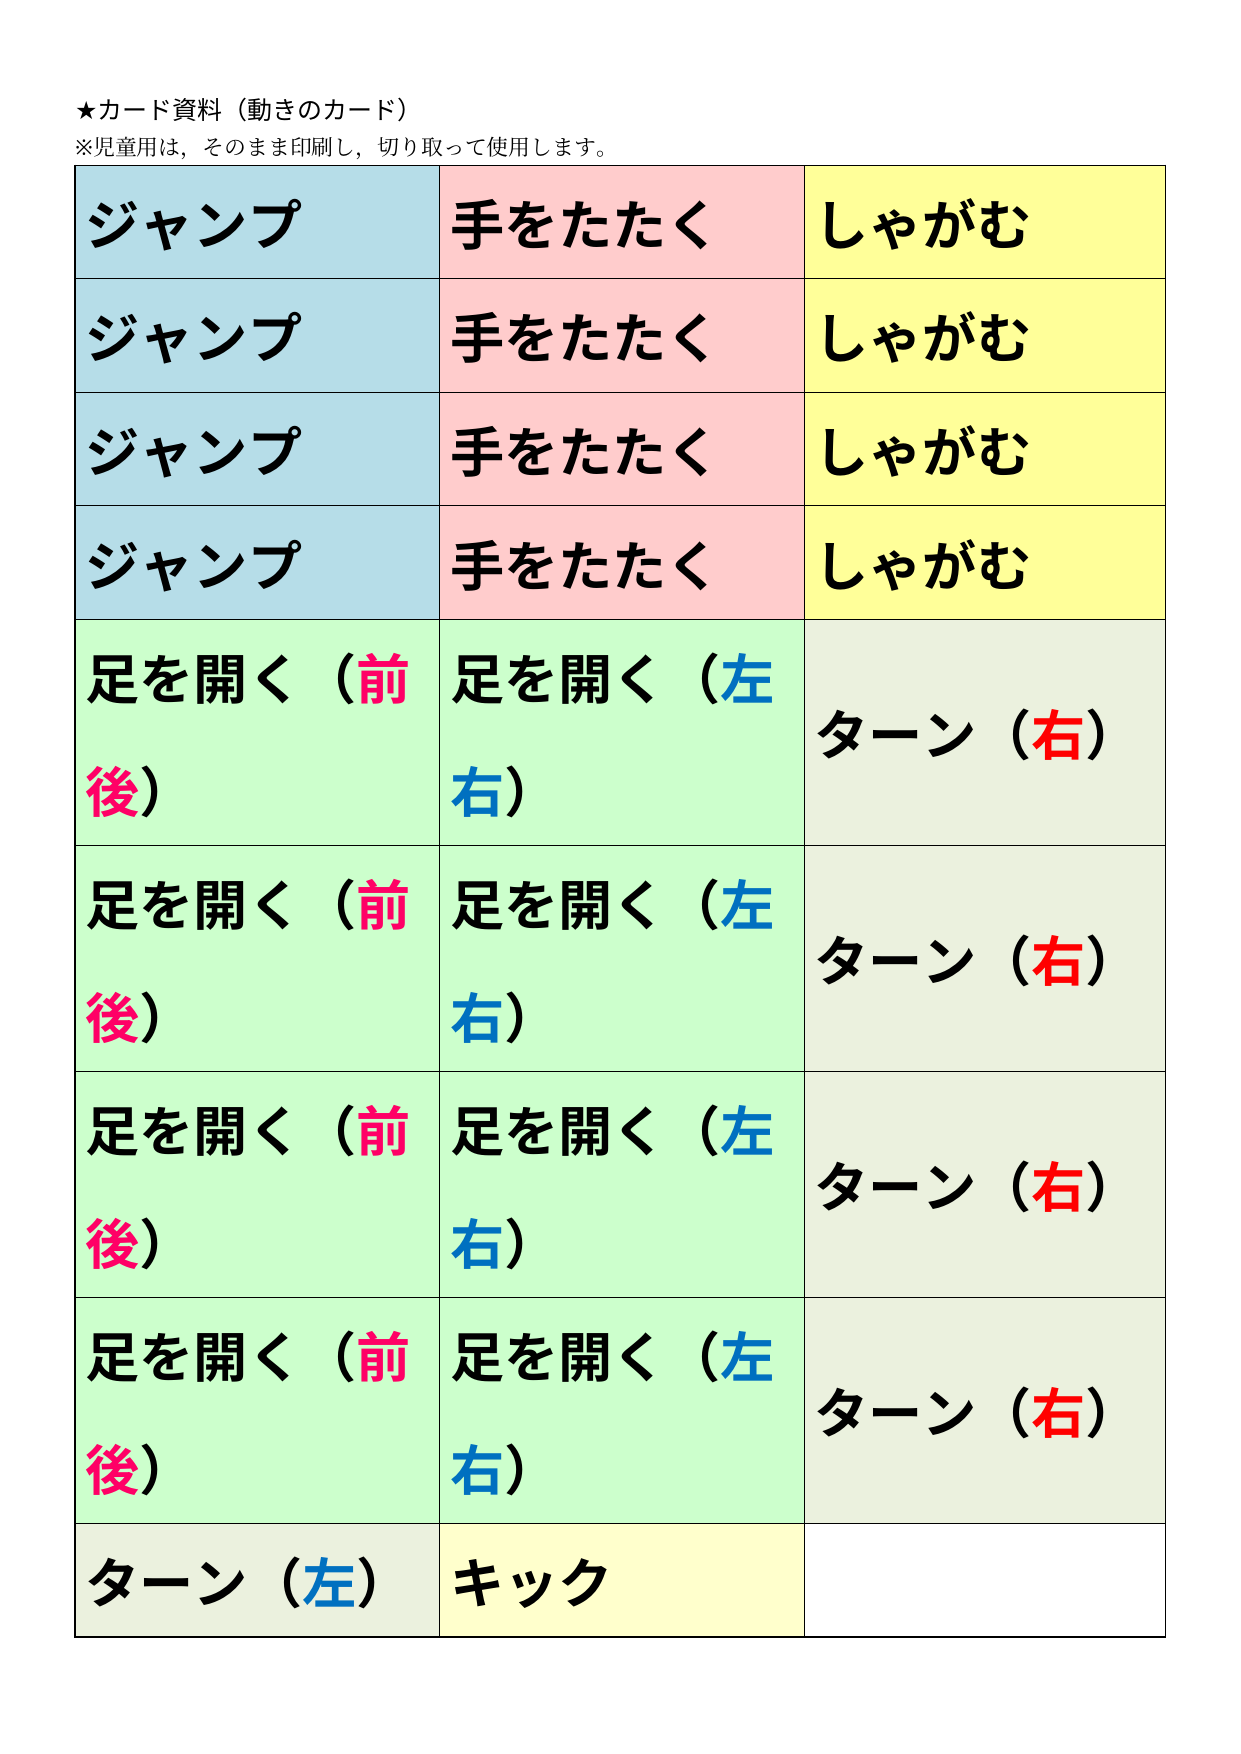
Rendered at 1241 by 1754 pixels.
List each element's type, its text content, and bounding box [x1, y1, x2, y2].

table_cell 足を開く（左右） [440, 1298, 804, 1523]
table_cell しゃがむ [805, 506, 1165, 619]
table_header しゃがむ [805, 166, 1165, 278]
table_cell 手をたたく [440, 393, 804, 505]
table_cell 足を開く（前後） [76, 1298, 439, 1523]
table_cell ジャンプ [76, 393, 439, 505]
table_cell ターン（右） [805, 846, 1165, 1071]
table_cell しゃがむ [805, 279, 1165, 392]
table_cell 足を開く（左右） [440, 846, 804, 1071]
table_cell ターン（右） [805, 1298, 1165, 1523]
table_cell ジャンプ [76, 279, 439, 392]
table_cell [805, 1524, 1165, 1636]
table_cell 足を開く（前後） [76, 846, 439, 1071]
table_cell キック [440, 1524, 804, 1636]
table_header 手をたたく [440, 166, 804, 278]
table_cell 足を開く（前後） [76, 620, 439, 845]
text ★カード資料（動きのカード） [75, 89, 1165, 127]
table_cell 手をたたく [440, 506, 804, 619]
table_cell 手をたたく [440, 279, 804, 392]
table_cell ターン（右） [805, 620, 1165, 845]
table_cell しゃがむ [805, 393, 1165, 505]
table_cell ターン（左） [76, 1524, 439, 1636]
table_cell ジャンプ [76, 506, 439, 619]
table_cell ターン（右） [805, 1072, 1165, 1297]
table_cell 足を開く（左右） [440, 1072, 804, 1297]
text ※児童用は，そのまま印刷し，切り取って使用します。 [75, 127, 1165, 164]
table_cell 足を開く（前後） [76, 1072, 439, 1297]
table_header ジャンプ [76, 166, 439, 278]
table_cell 足を開く（左右） [440, 620, 804, 845]
